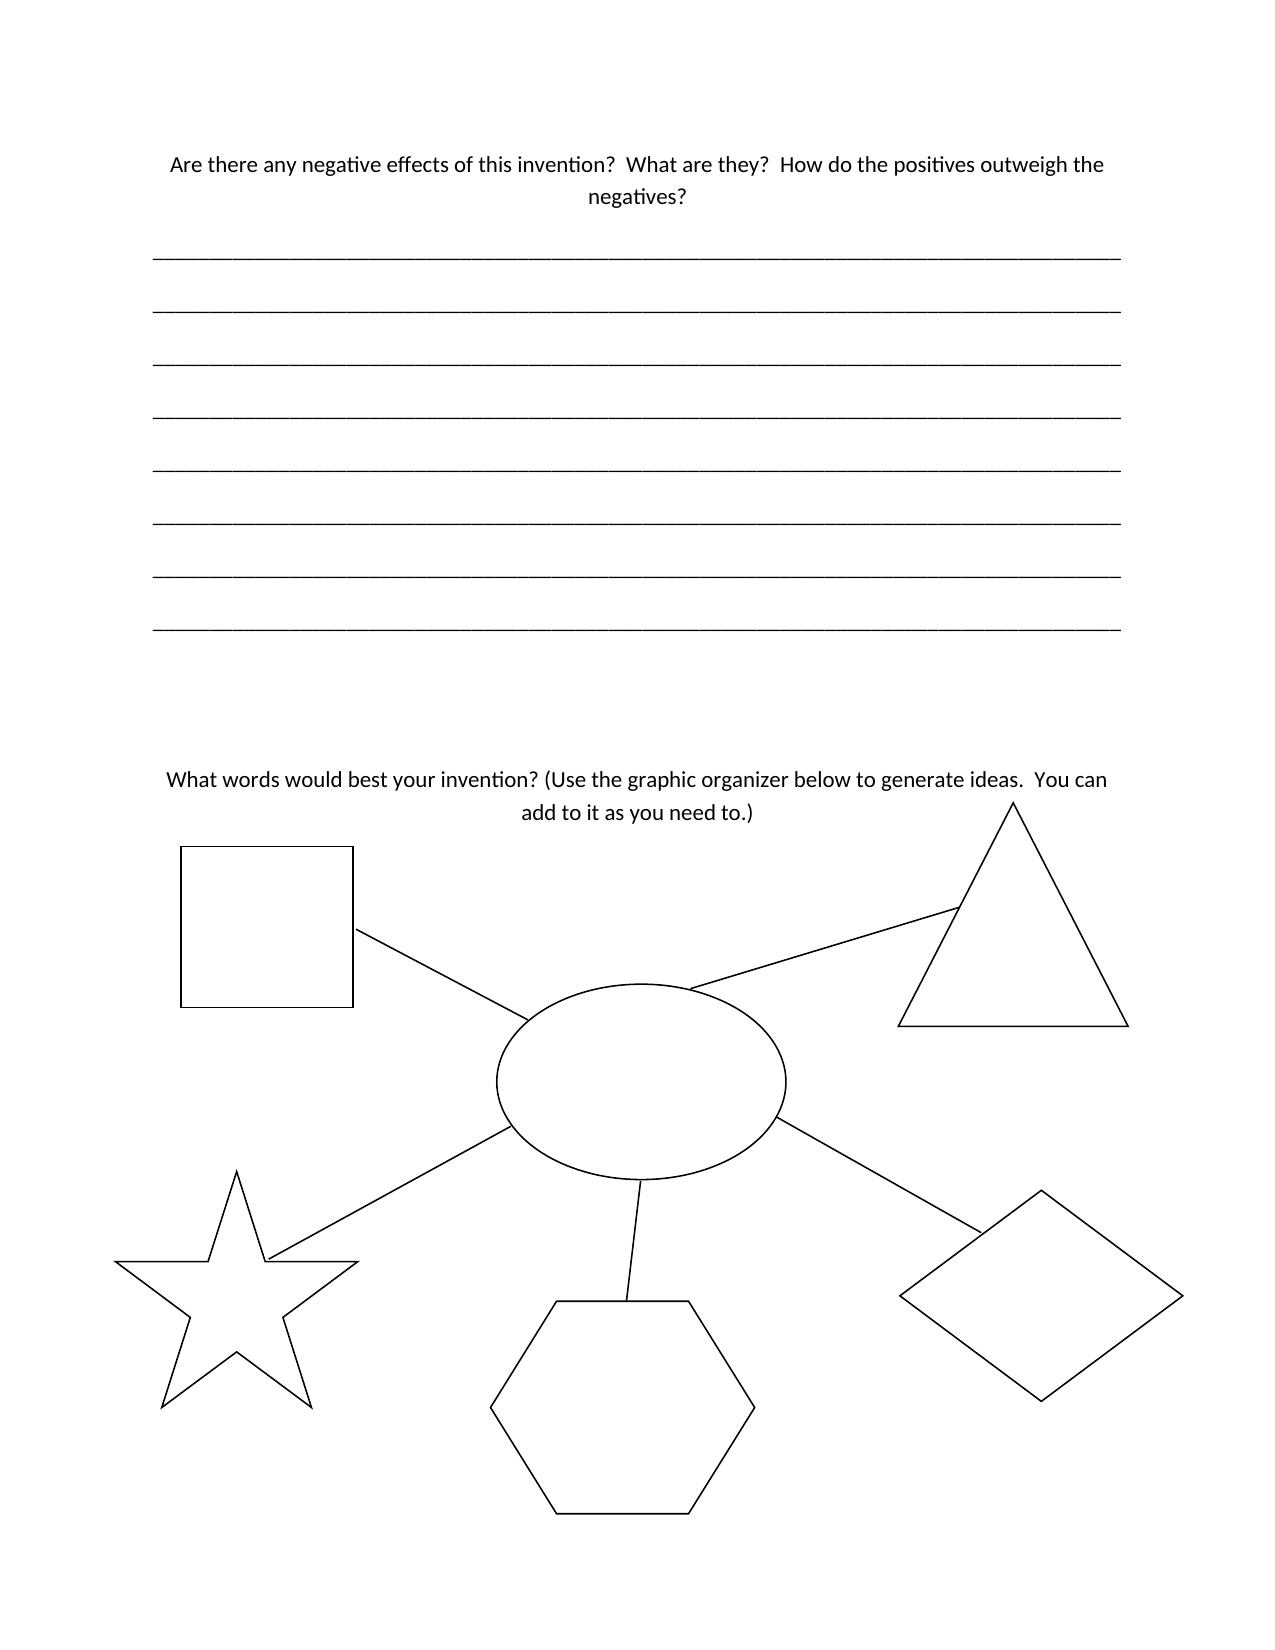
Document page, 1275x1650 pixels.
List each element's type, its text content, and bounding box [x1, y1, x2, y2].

text _____________________________________________________________________________________ [150, 447, 1125, 475]
text _____________________________________________________________________________________ [150, 606, 1125, 634]
text Are there any negative effects of this invention? What are they? How do the positives outweigh the negatives? [150, 150, 1125, 210]
text _____________________________________________________________________________________ [150, 341, 1125, 369]
text What words would best your invention? (Use the graphic organizer below to generate ideas. You can add to it as you need to.) [150, 765, 1125, 826]
text _____________________________________________________________________________________ [150, 553, 1125, 581]
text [150, 235, 1125, 263]
text _____________________________________________________________________________________ [150, 394, 1125, 422]
text _____________________________________________________________________________________ [150, 500, 1125, 528]
text _____________________________________________________________________________________ [150, 288, 1125, 316]
